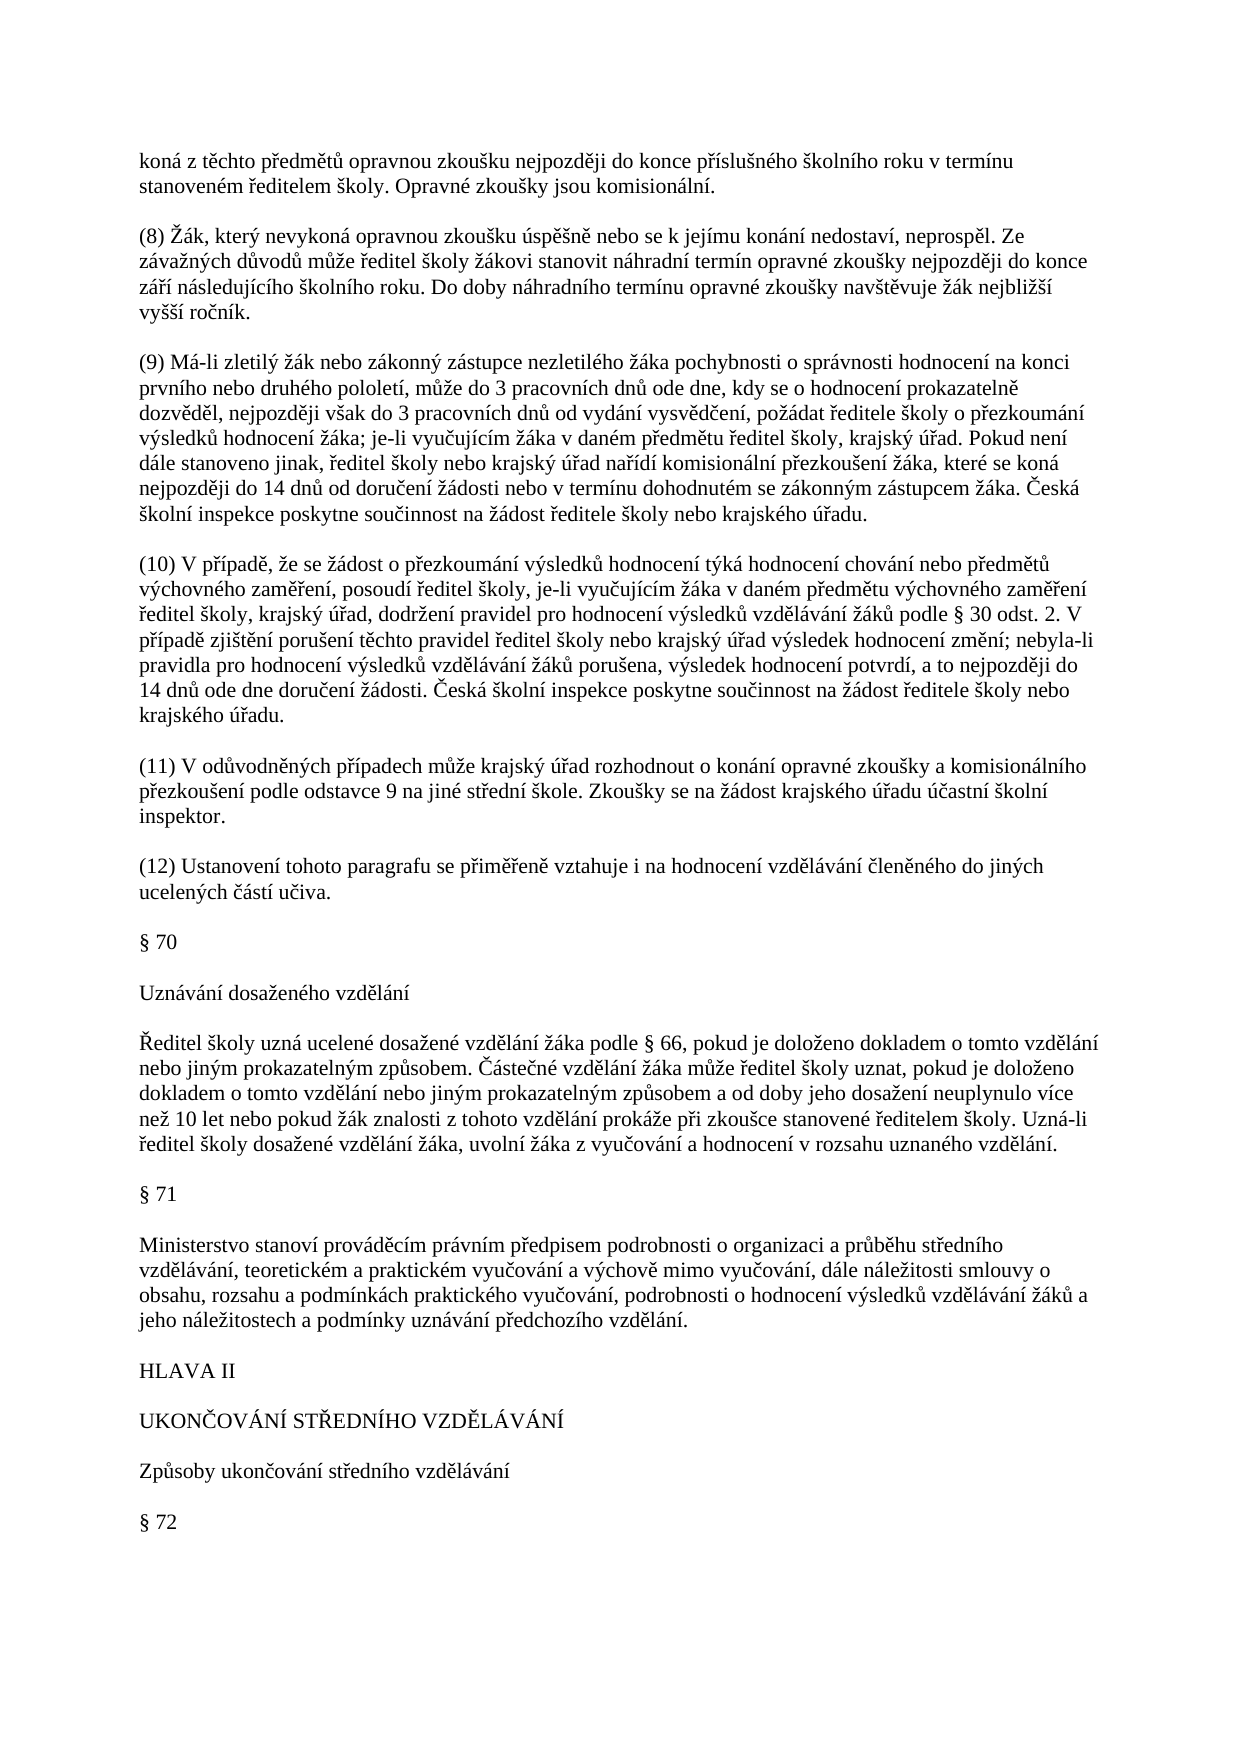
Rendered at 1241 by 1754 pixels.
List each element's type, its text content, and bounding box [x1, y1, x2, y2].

text § 72 [139, 1509, 1101, 1534]
text § 71 [139, 1181, 1101, 1206]
text HLAVA II [139, 1358, 1101, 1383]
text Ministerstvo stanoví prováděcím právním předpisem podrobnosti o organizaci a průběhu středního vzdělávání, teoretickém a praktickém vyučování a výchově mimo vyučování, dále náležitosti smlouvy o obsahu, rozsahu a podmínkách praktického vyučování, podrobnosti o hodnocení výsledků vzdělávání žáků a jeho náležitostech a podmínky uznávání předchozího vzdělání. [139, 1232, 1101, 1332]
text (12) Ustanovení tohoto paragrafu se přiměřeně vztahuje i na hodnocení vzdělávání členěného do jiných ucelených částí učiva. [139, 853, 1101, 904]
text (8) Žák, který nevykoná opravnou zkoušku úspěšně nebo se k jejímu konání nedostaví, neprospěl. Ze závažných důvodů může ředitel školy žákovi stanovit náhradní termín opravné zkoušky nejpozději do konce září následujícího školního roku. Do doby náhradního termínu opravné zkoušky navštěvuje žák nejbližší vyšší ročník. [139, 223, 1101, 324]
text § 70 [139, 929, 1101, 954]
text (11) V odůvodněných případech může krajský úřad rozhodnout o konání opravné zkoušky a komisionálního přezkoušení podle odstavce 9 na jiné střední škole. Zkoušky se na žádost krajského úřadu účastní školní inspektor. [139, 753, 1101, 828]
text (9) Má-li zletilý žák nebo zákonný zástupce nezletilého žáka pochybnosti o správnosti hodnocení na konci prvního nebo druhého pololetí, může do 3 pracovních dnů ode dne, kdy se o hodnocení prokazatelně dozvěděl, nejpozději však do 3 pracovních dnů od vydání vysvědčení, požádat ředitele školy o přezkoumání výsledků hodnocení žáka; je-li vyučujícím žáka v daném předmětu ředitel školy, krajský úřad. Pokud není dále stanoveno jinak, ředitel školy nebo krajský úřad nařídí komisionální přezkoušení žáka, které se koná nejpozději do 14 dnů od doručení žádosti nebo v termínu dohodnutém se zákonným zástupcem žáka. Česká školní inspekce poskytne součinnost na žádost ředitele školy nebo krajského úřadu. [139, 349, 1101, 526]
text Ředitel školy uzná ucelené dosažené vzdělání žáka podle § 66, pokud je doloženo dokladem o tomto vzdělání nebo jiným prokazatelným způsobem. Částečné vzdělání žáka může ředitel školy uznat, pokud je doloženo dokladem o tomto vzdělání nebo jiným prokazatelným způsobem a od doby jeho dosažení neuplynulo více než 10 let nebo pokud žák znalosti z tohoto vzdělání prokáže při zkoušce stanovené ředitelem školy. Uzná-li ředitel školy dosažené vzdělání žáka, uvolní žáka z vyučování a hodnocení v rozsahu uznaného vzdělání. [139, 1030, 1101, 1156]
text Způsoby ukončování středního vzdělávání [139, 1458, 1101, 1484]
text (10) V případě, že se žádost o přezkoumání výsledků hodnocení týká hodnocení chování nebo předmětů výchovného zaměření, posoudí ředitel školy, je-li vyučujícím žáka v daném předmětu výchovného zaměření ředitel školy, krajský úřad, dodržení pravidel pro hodnocení výsledků vzdělávání žáků podle § 30 odst. 2. V případě zjištění porušení těchto pravidel ředitel školy nebo krajský úřad výsledek hodnocení změní; nebyla-li pravidla pro hodnocení výsledků vzdělávání žáků porušena, výsledek hodnocení potvrdí, a to nejpozději do 14 dnů ode dne doručení žádosti. Česká školní inspekce poskytne součinnost na žádost ředitele školy nebo krajského úřadu. [139, 551, 1101, 727]
text Uznávání dosaženého vzdělání [139, 979, 1101, 1005]
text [139, 148, 1101, 198]
text UKONČOVÁNÍ STŘEDNÍHO VZDĚLÁVÁNÍ [139, 1408, 1101, 1433]
